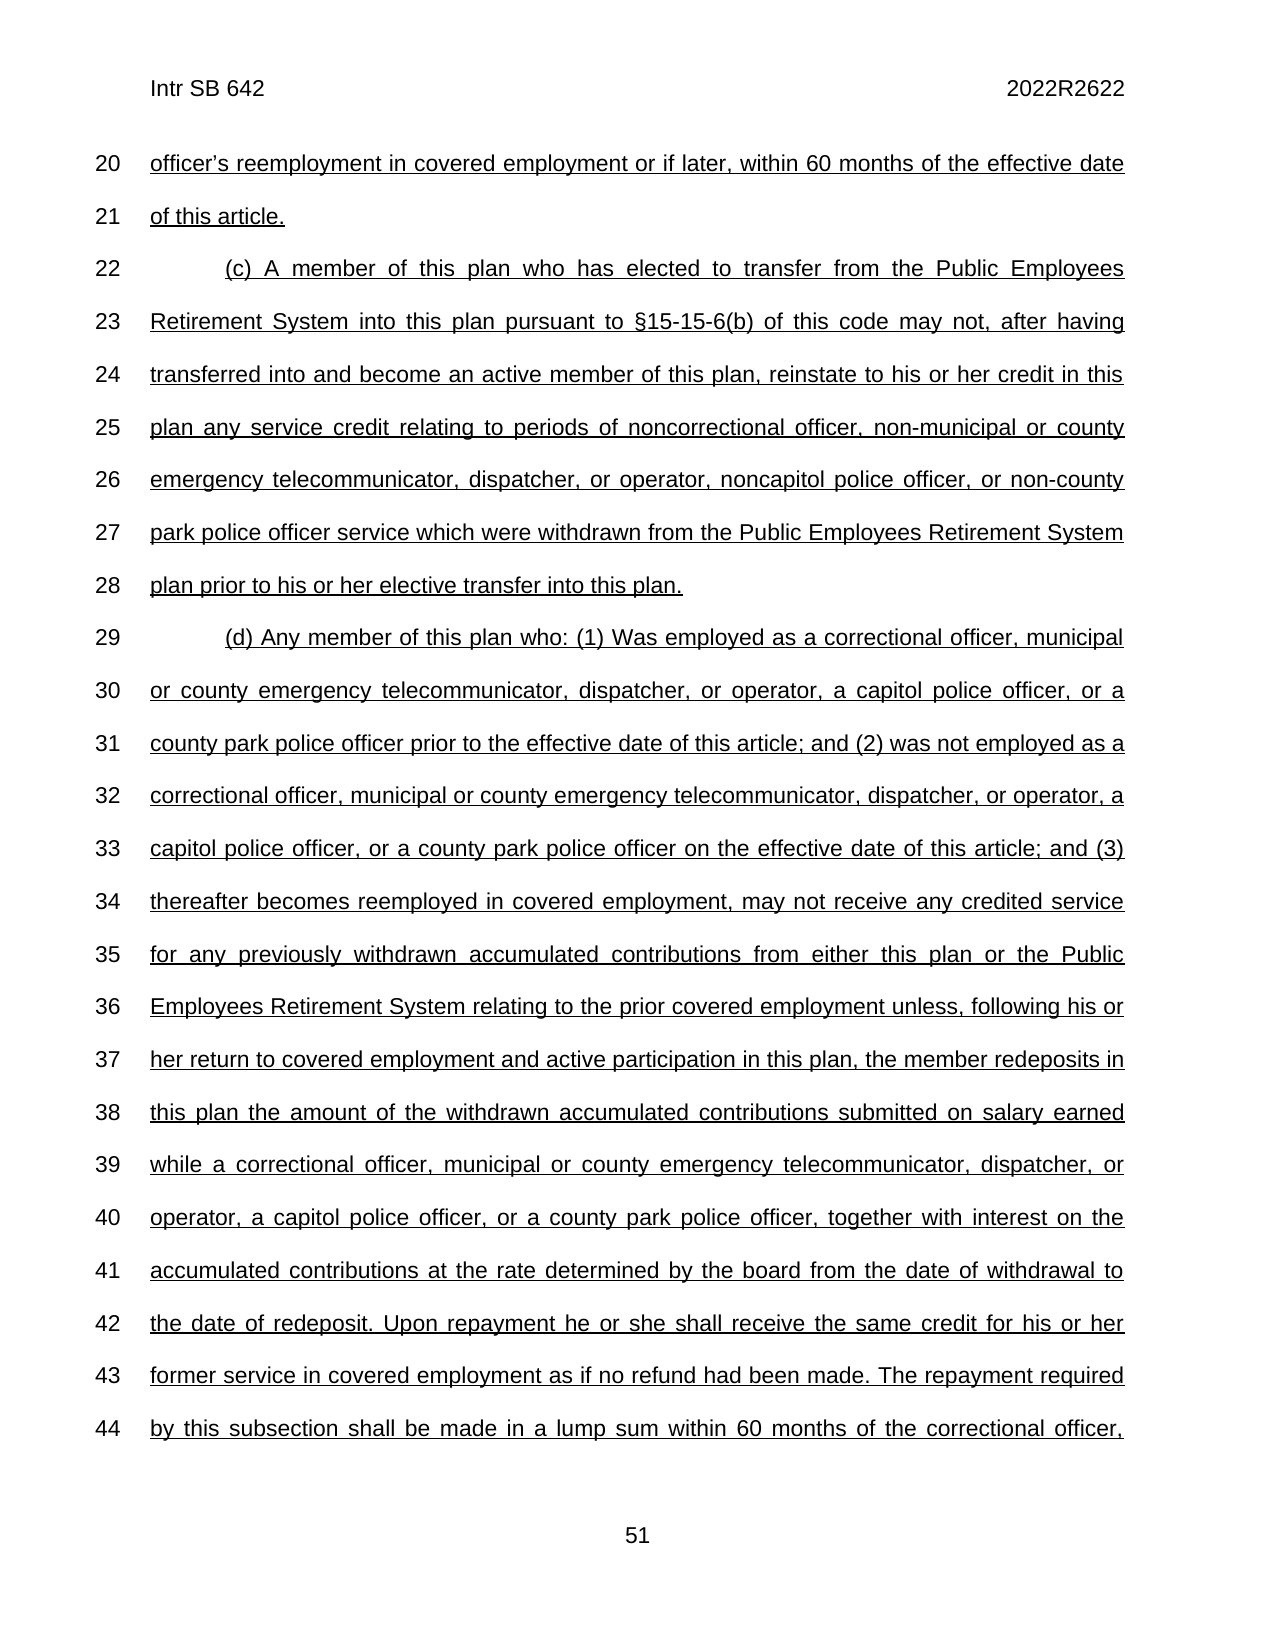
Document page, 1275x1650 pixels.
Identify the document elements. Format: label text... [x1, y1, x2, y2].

text (c) A member of this plan who has elected to transfer from the Public Employees Retirement System into this plan pursuant to §15-15-6(b) of this code may not, after having transferred into and become an active member of this plan, reinstate to his or her credit in this plan any service credit relating to periods of noncorrectional officer, non-municipal or county emergency telecommunicator, dispatcher, or operator, noncapitol police officer, or non-county park police officer service which were withdrawn from the Public Employees Retirement System plan prior to his or her elective transfer into this plan. [150, 332, 1125, 436]
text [150, 1386, 1125, 1441]
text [150, 174, 1125, 229]
text (c) A member of this plan who has elected to transfer from the Public Employees Retirement System into this plan pursuant to §15-15-6(b) of this code may not, after having transferred into and become an active member of this plan, reinstate to his or her credit in this plan any service credit relating to periods of noncorrectional officer, non-municipal or county emergency telecommunicator, dispatcher, or operator, noncapitol police officer, or non-county park police officer service which were withdrawn from the Public Employees Retirement System plan prior to his or her elective transfer into this plan. [150, 255, 1125, 331]
text (c) A member of this plan who has elected to transfer from the Public Employees Retirement System into this plan pursuant to §15-15-6(b) of this code may not, after having transferred into and become an active member of this plan, reinstate to his or her credit in this plan any service credit relating to periods of noncorrectional officer, non-municipal or county emergency telecommunicator, dispatcher, or operator, noncapitol police officer, or non-county park police officer service which were withdrawn from the Public Employees Retirement System plan prior to his or her elective transfer into this plan. [150, 490, 1125, 598]
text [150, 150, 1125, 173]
text (c) A member of this plan who has elected to transfer from the Public Employees Retirement System into this plan pursuant to §15-15-6(b) of this code may not, after having transferred into and become an active member of this plan, reinstate to his or her credit in this plan any service credit relating to periods of noncorrectional officer, non-municipal or county emergency telecommunicator, dispatcher, or operator, noncapitol police officer, or non-county park police officer service which were withdrawn from the Public Employees Retirement System plan prior to his or her elective transfer into this plan. [150, 438, 1125, 489]
